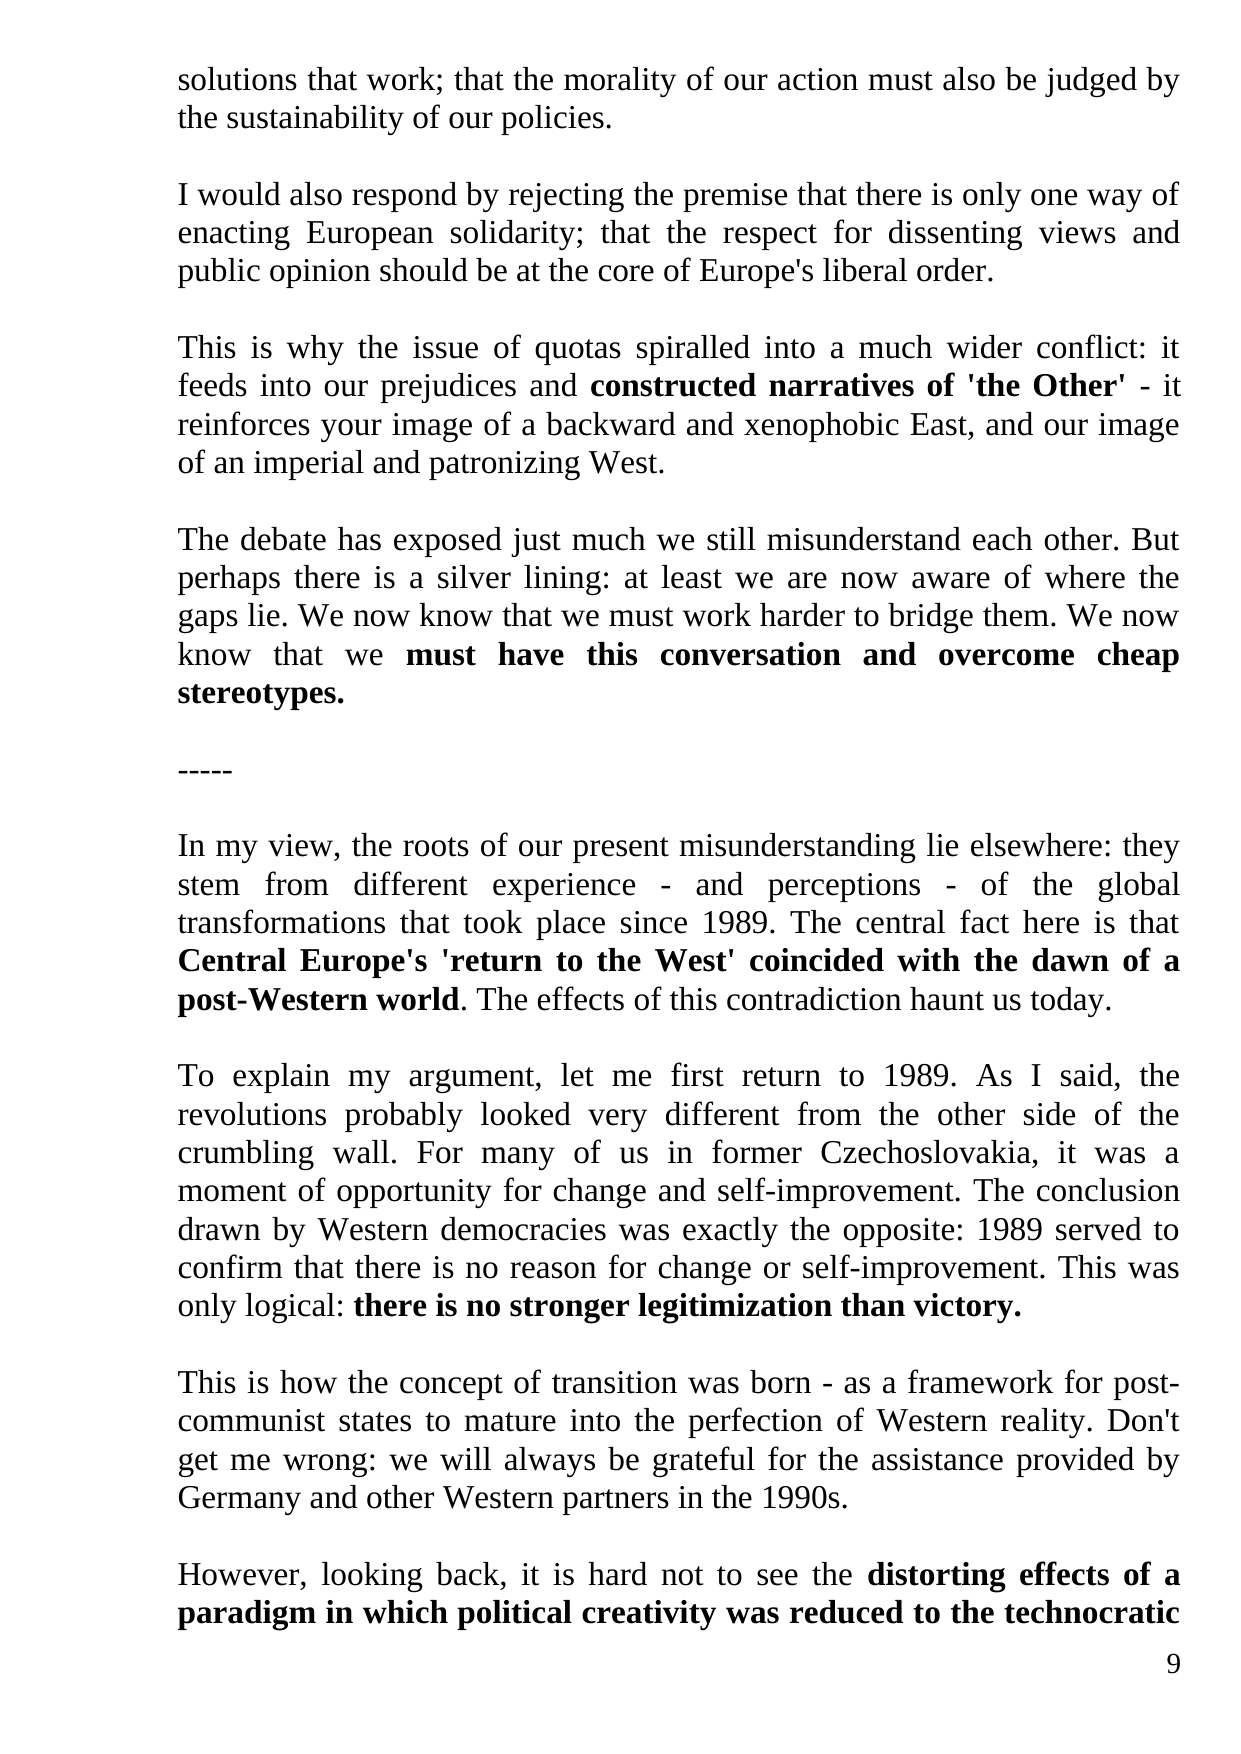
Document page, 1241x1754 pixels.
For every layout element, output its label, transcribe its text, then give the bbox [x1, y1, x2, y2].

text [177, 59, 1181, 136]
text To explain my argument, let me first return to 1989. As I said, the revolutions probably looked very different from the other side of the crumbling wall. For many of us in former Czechoslovakia, it was a moment of opportunity for change and self-improvement. The conclusion drawn by Western democracies was exactly the opposite: 1989 served to confirm that there is no reason for change or self-improvement. This was only logical: there is no stronger legitimization than victory. [177, 1056, 1181, 1324]
text In my view, the roots of our present misunderstanding lie elsewhere: they stem from different experience - and perceptions - of the global transformations that took place since 1989. The central fact here is that Central Europe's 'return to the West' coincided with the dawn of a post-Western world. The effects of this contradiction haunt us today. [177, 826, 1181, 1017]
text ----- [177, 749, 1181, 787]
text I would also respond by rejecting the premise that there is only one way of enacting European solidarity; that the respect for dissenting views and public opinion should be at the core of Europe's liberal order. [177, 174, 1181, 289]
text This is how the concept of transition was born - as a framework for post-communist states to mature into the perfection of Western reality. Don't get me wrong: we will always be grateful for the assistance provided by Germany and other Western partners in the 1990s. [177, 1362, 1181, 1516]
text This is why the issue of quotas spiralled into a much wider conflict: it feeds into our prejudices and constructed narratives of 'the Other' - it reinforces your image of a backward and xenophobic East, and our image of an imperial and patronizing West. [177, 327, 1181, 481]
text The debate has exposed just much we still misunderstand each other. But perhaps there is a silver lining: at least we are now aware of where the gaps lie. We now know that we must work harder to bridge them. We now know that we must have this conversation and overcome cheap stereotypes. [177, 519, 1181, 711]
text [177, 1554, 1181, 1631]
